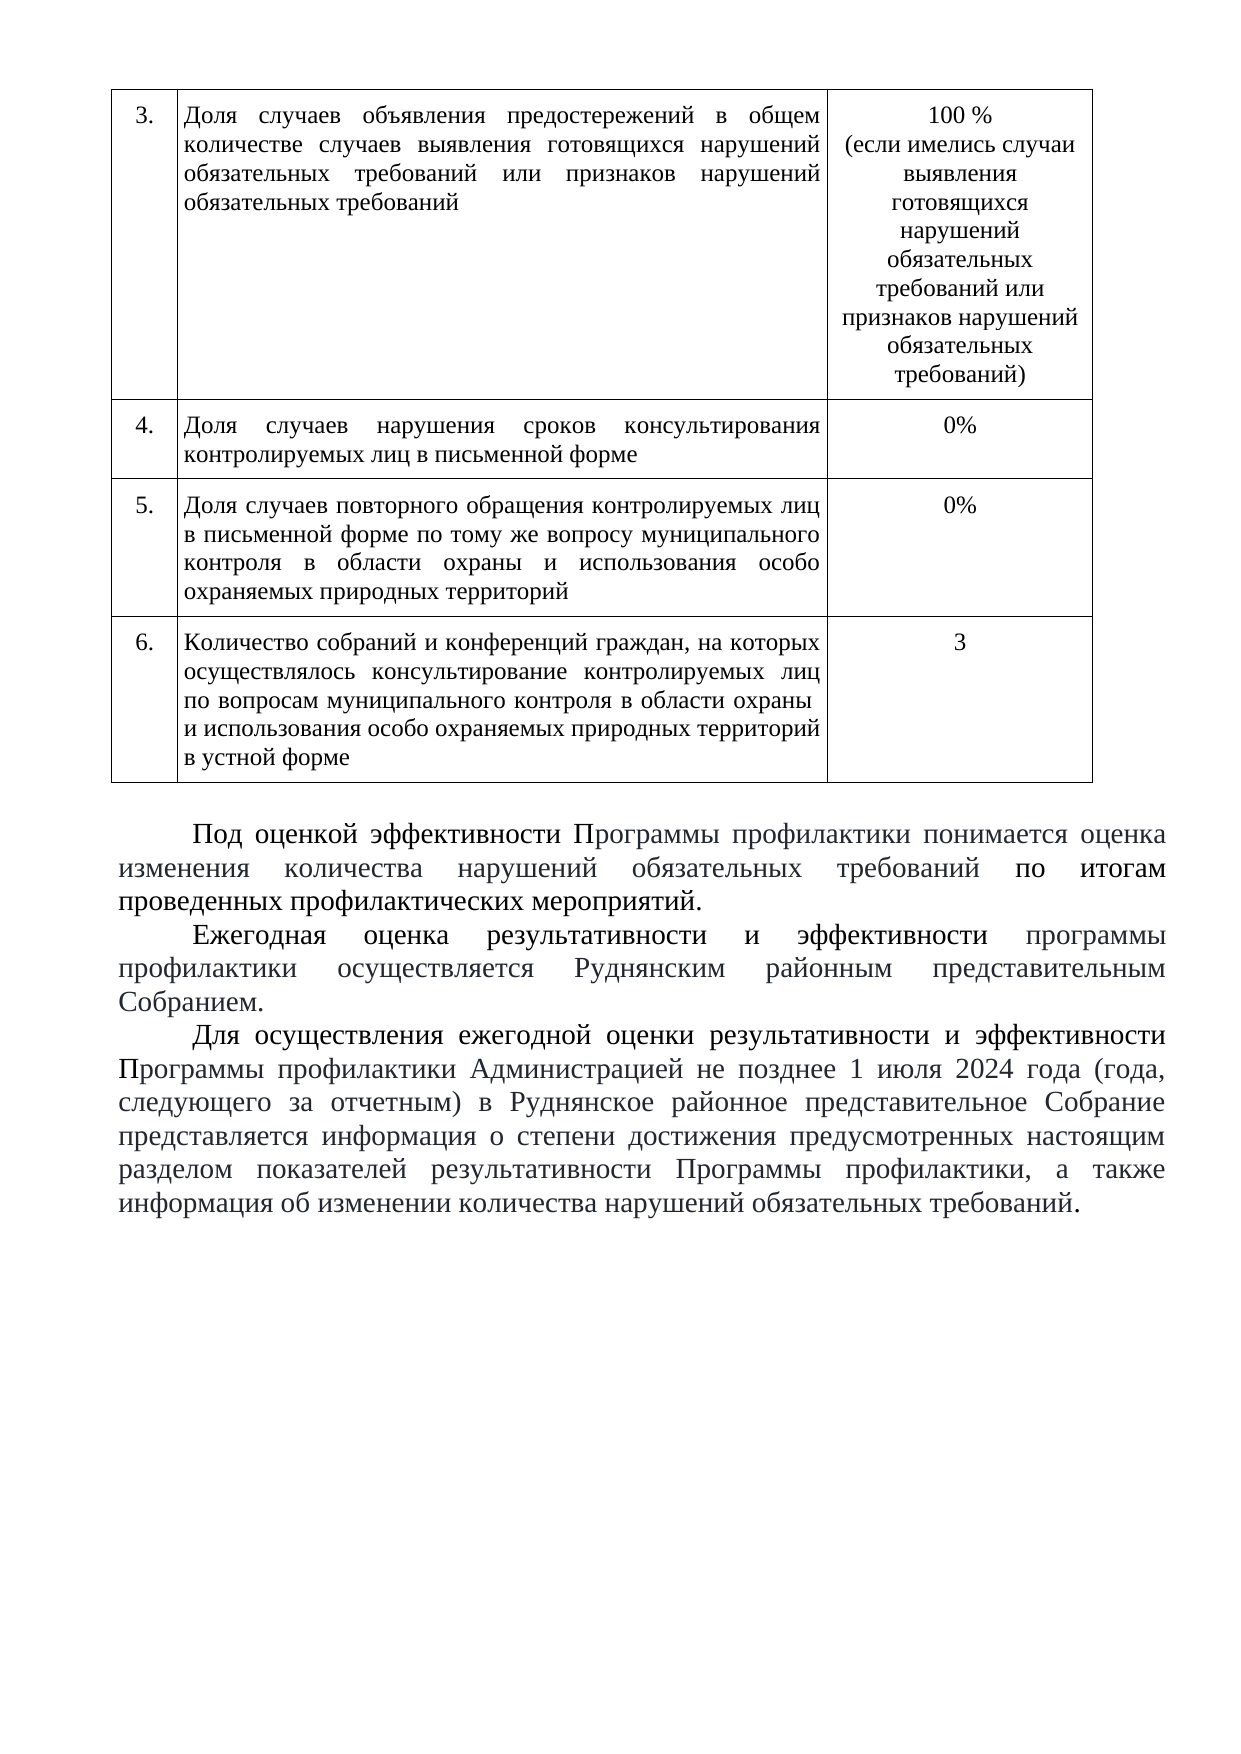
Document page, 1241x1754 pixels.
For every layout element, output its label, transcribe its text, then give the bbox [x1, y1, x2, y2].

table_cell Количество собраний и конференций граждан, на которых осуществлялось консультирование контролируемых лиц по вопросам муниципального контроля в области охраны и использования особо охраняемых природных территорий в устной форме [178, 617, 827, 782]
table_cell 3 [828, 617, 1092, 782]
text Для осуществления ежегодной оценки результативности и эффективности Программы профилактики Администрацией не позднее 1 июля 2024 года (года, следующего за отчетным) в Руднянское районное представительное Собрание представляется информация о степени достижения предусмотренных настоящим разделом показателей результативности Программы профилактики, а также информация об изменении количества нарушений обязательных требований. [118, 1017, 1166, 1219]
table_cell 4. [112, 400, 177, 478]
table_cell Доля случаев объявления предостережений в общем количестве случаев выявления готовящихся нарушений обязательных требований или признаков нарушений обязательных требований [178, 90, 827, 398]
table_cell 100 % (если имелись случаи выявления готовящихся нарушений обязательных требований или признаков нарушений обязательных требований) [828, 90, 1092, 398]
text Под оценкой эффективности Программы профилактики понимается оценка изменения количества нарушений обязательных требований по итогам проведенных профилактических мероприятий. [118, 816, 1166, 917]
text Ежегодная оценка результативности и эффективности программы профилактики осуществляется Руднянским районным представительным Собранием. [118, 917, 1166, 1017]
table_cell Доля случаев нарушения сроков консультирования контролируемых лиц в письменной форме [178, 400, 827, 478]
table_cell 5. [112, 479, 177, 616]
table_cell Доля случаев повторного обращения контролируемых лиц в письменной форме по тому же вопросу муниципального контроля в области охраны и использования особо охраняемых природных территорий [178, 479, 827, 616]
table_cell 0% [828, 479, 1092, 616]
table_cell 3. [112, 90, 177, 398]
table_cell 0% [828, 400, 1092, 478]
table_cell 6. [112, 617, 177, 782]
